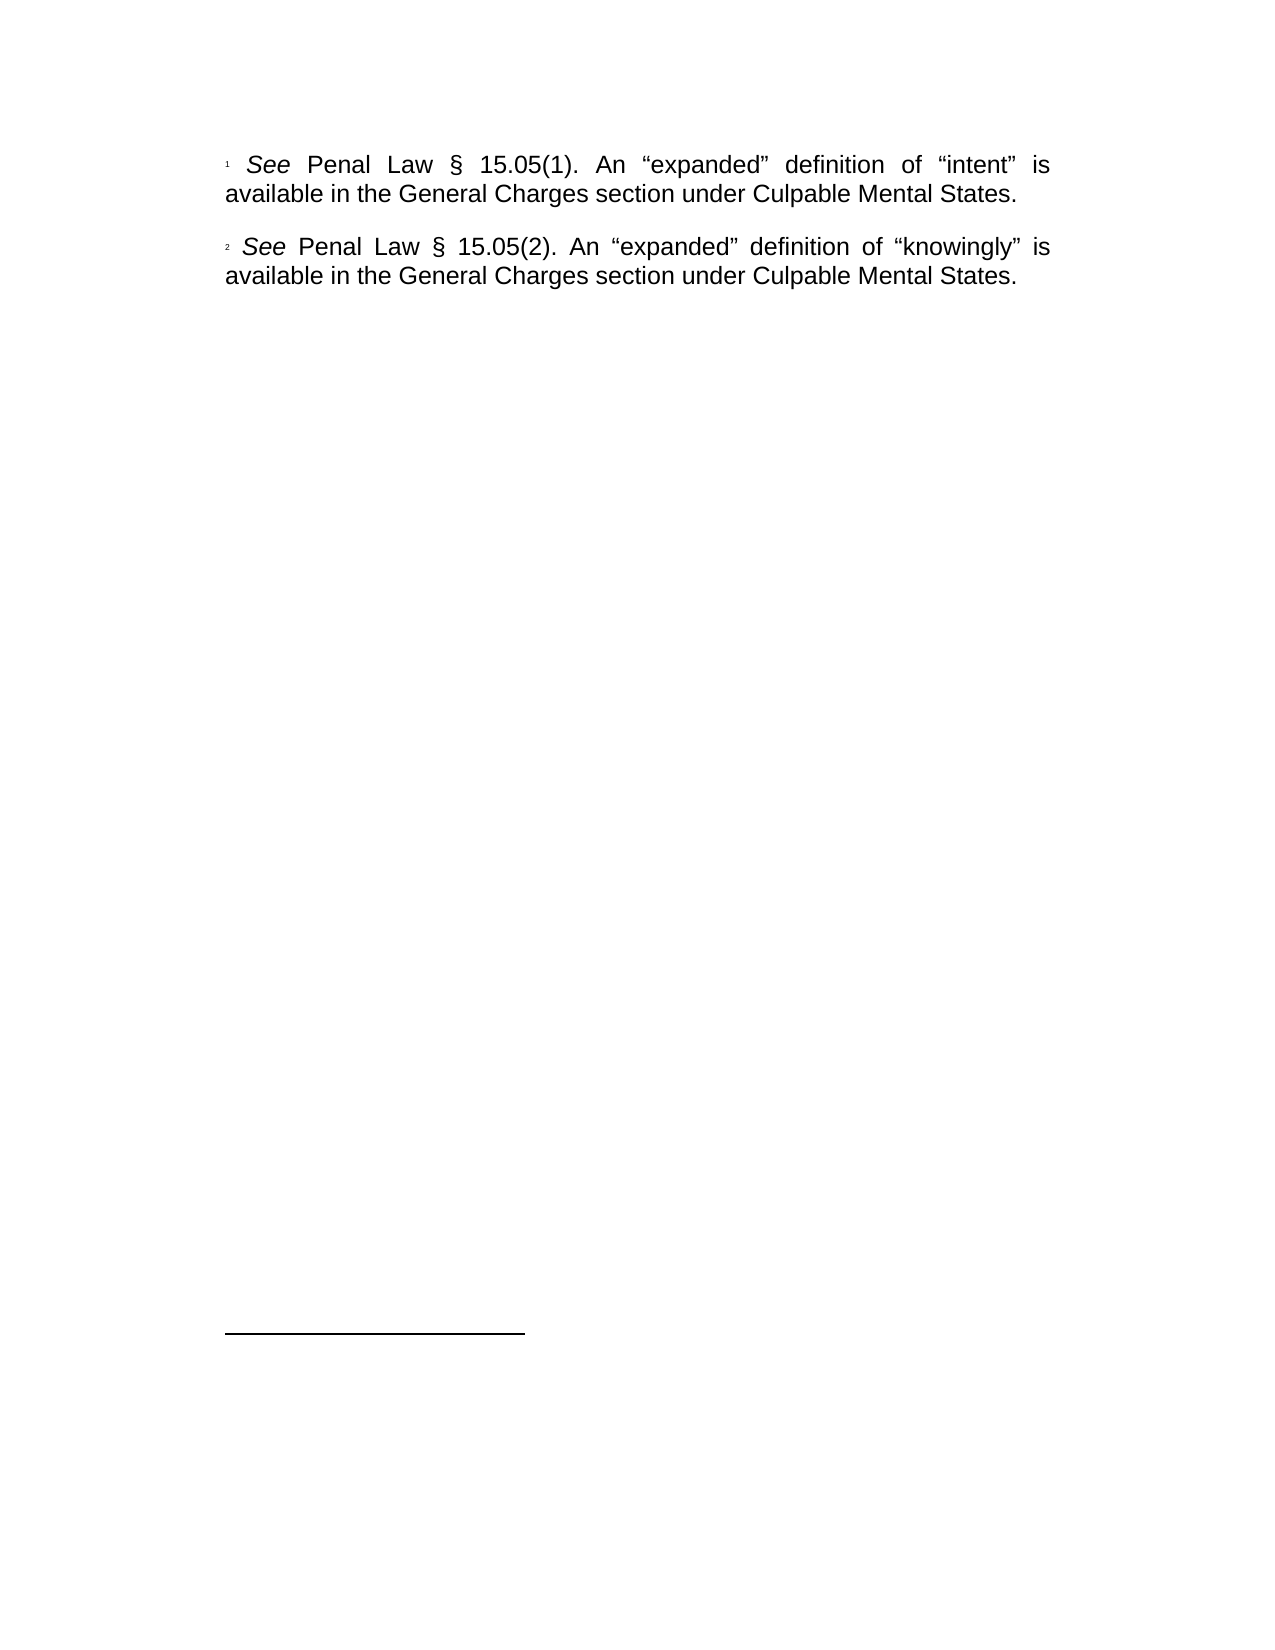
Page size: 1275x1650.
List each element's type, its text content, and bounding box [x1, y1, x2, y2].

text 1 See Penal Law § 15.05(1). An “expanded” definition of “intent” is available in the General Charges section under Culpable Mental States. [225, 150, 1052, 208]
text 2 See Penal Law § 15.05(2). An “expanded” definition of “knowingly” is available in the General Charges section under Culpable Mental States. [225, 232, 1052, 290]
